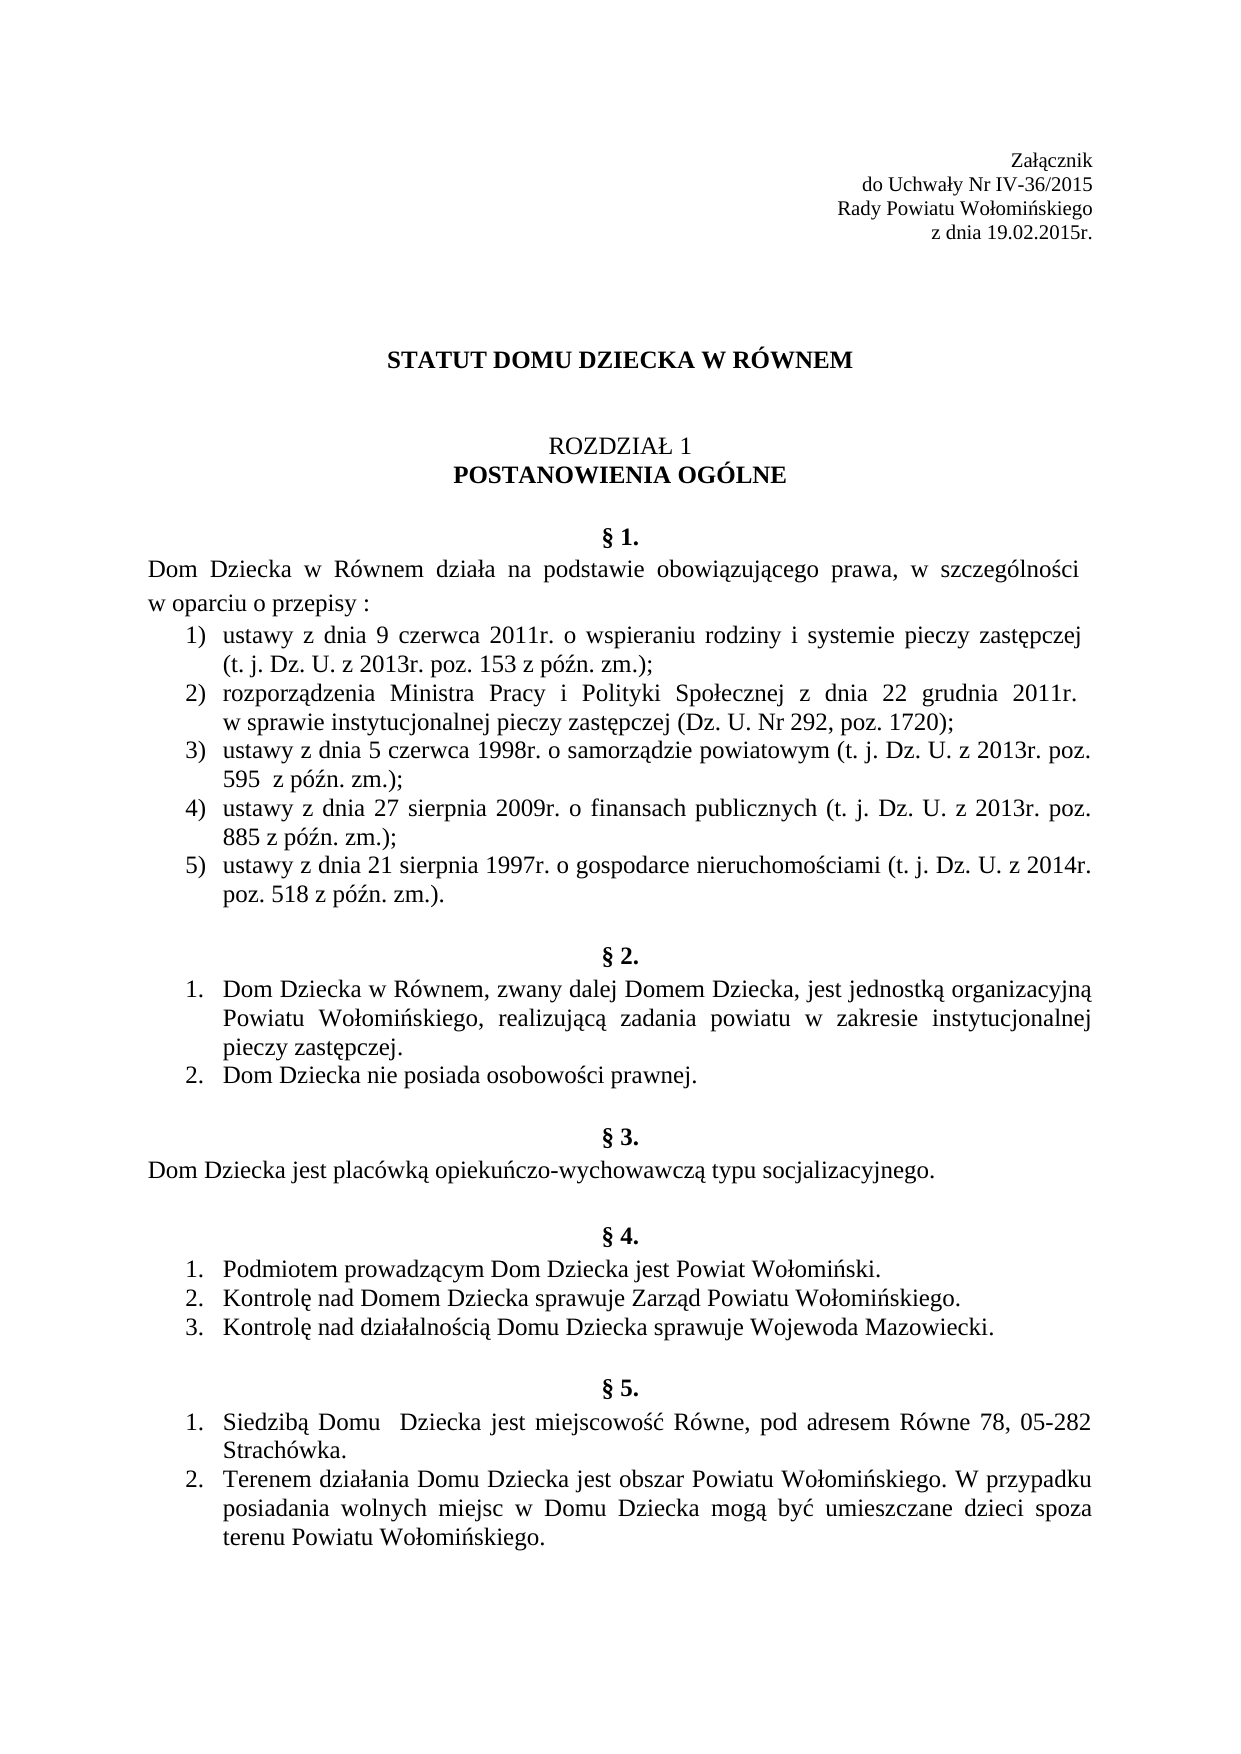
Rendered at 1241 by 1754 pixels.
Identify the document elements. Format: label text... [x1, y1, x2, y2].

text do Uchwały Nr IV-36/2015 [148, 172, 1093, 196]
list Kontrolę nad Domem Dziecka sprawuje Zarząd Powiatu Wołomińskiego. [185, 1283, 1093, 1312]
text POSTANOWIENIA OGÓLNE [148, 460, 1093, 488]
text § 2. [148, 941, 1093, 970]
list Podmiotem prowadzącym Dom Dziecka jest Powiat Wołomiński. [185, 1254, 1093, 1283]
text § 5. [148, 1373, 1093, 1402]
text Dom Dziecka jest placówką opiekuńczo-wychowawczą typu socjalizacyjnego. [148, 1155, 1093, 1184]
list ustawy z dnia 9 czerwca 2011r. o wspieraniu rodziny i systemie pieczy zastępczej (t. j. Dz. U. z 2013r. poz. 153 z późn. zm.); [185, 621, 1093, 678]
text § 1. [148, 522, 1093, 550]
text Dom Dziecka w Równem działa na podstawie obowiązującego prawa, w szczególności w oparciu o przepisy : [148, 554, 1093, 616]
list Kontrolę nad działalnością Domu Dziecka sprawuje Wojewoda Mazowiecki. [185, 1312, 1093, 1341]
list ustawy z dnia 27 sierpnia 2009r. o finansach publicznych (t. j. Dz. U. z 2013r. poz. 885 z późn. zm.); [185, 793, 1093, 851]
text Rady Powiatu Wołomińskiego [148, 196, 1093, 220]
list Terenem działania Domu Dziecka jest obszar Powiatu Wołomińskiego. W przypadku posiadania wolnych miejsc w Domu Dziecka mogą być umieszczane dzieci spoza terenu Powiatu Wołomińskiego. [185, 1464, 1093, 1550]
text Załącznik [148, 148, 1093, 172]
list Siedzibą Domu Dziecka jest miejscowość Równe, pod adresem Równe 78, 05-282 Strachówka. [185, 1407, 1093, 1464]
list ustawy z dnia 21 sierpnia 1997r. o gospodarce nieruchomościami (t. j. Dz. U. z 2014r. poz. 518 z późn. zm.). [185, 851, 1093, 908]
list Dom Dziecka nie posiada osobowości prawnej. [185, 1060, 1093, 1089]
list rozporządzenia Ministra Pracy i Polityki Społecznej z dnia 22 grudnia 2011r. w sprawie instytucjonalnej pieczy zastępczej (Dz. U. Nr 292, poz. 1720); [185, 678, 1093, 736]
text § 4. [148, 1221, 1093, 1250]
text ROZDZIAŁ 1 [148, 431, 1093, 460]
list Dom Dziecka w Równem, zwany dalej Domem Dziecka, jest jednostką organizacyjną Powiatu Wołomińskiego, realizującą zadania powiatu w zakresie instytucjonalnej pieczy zastępczej. [185, 974, 1093, 1060]
list ustawy z dnia 5 czerwca 1998r. o samorządzie powiatowym (t. j. Dz. U. z 2013r. poz. 595 z późn. zm.); [185, 736, 1093, 793]
text STATUT DOMU DZIECKA W RÓWNEM [148, 345, 1093, 373]
text § 3. [148, 1122, 1093, 1151]
text z dnia 19.02.2015r. [148, 220, 1093, 244]
